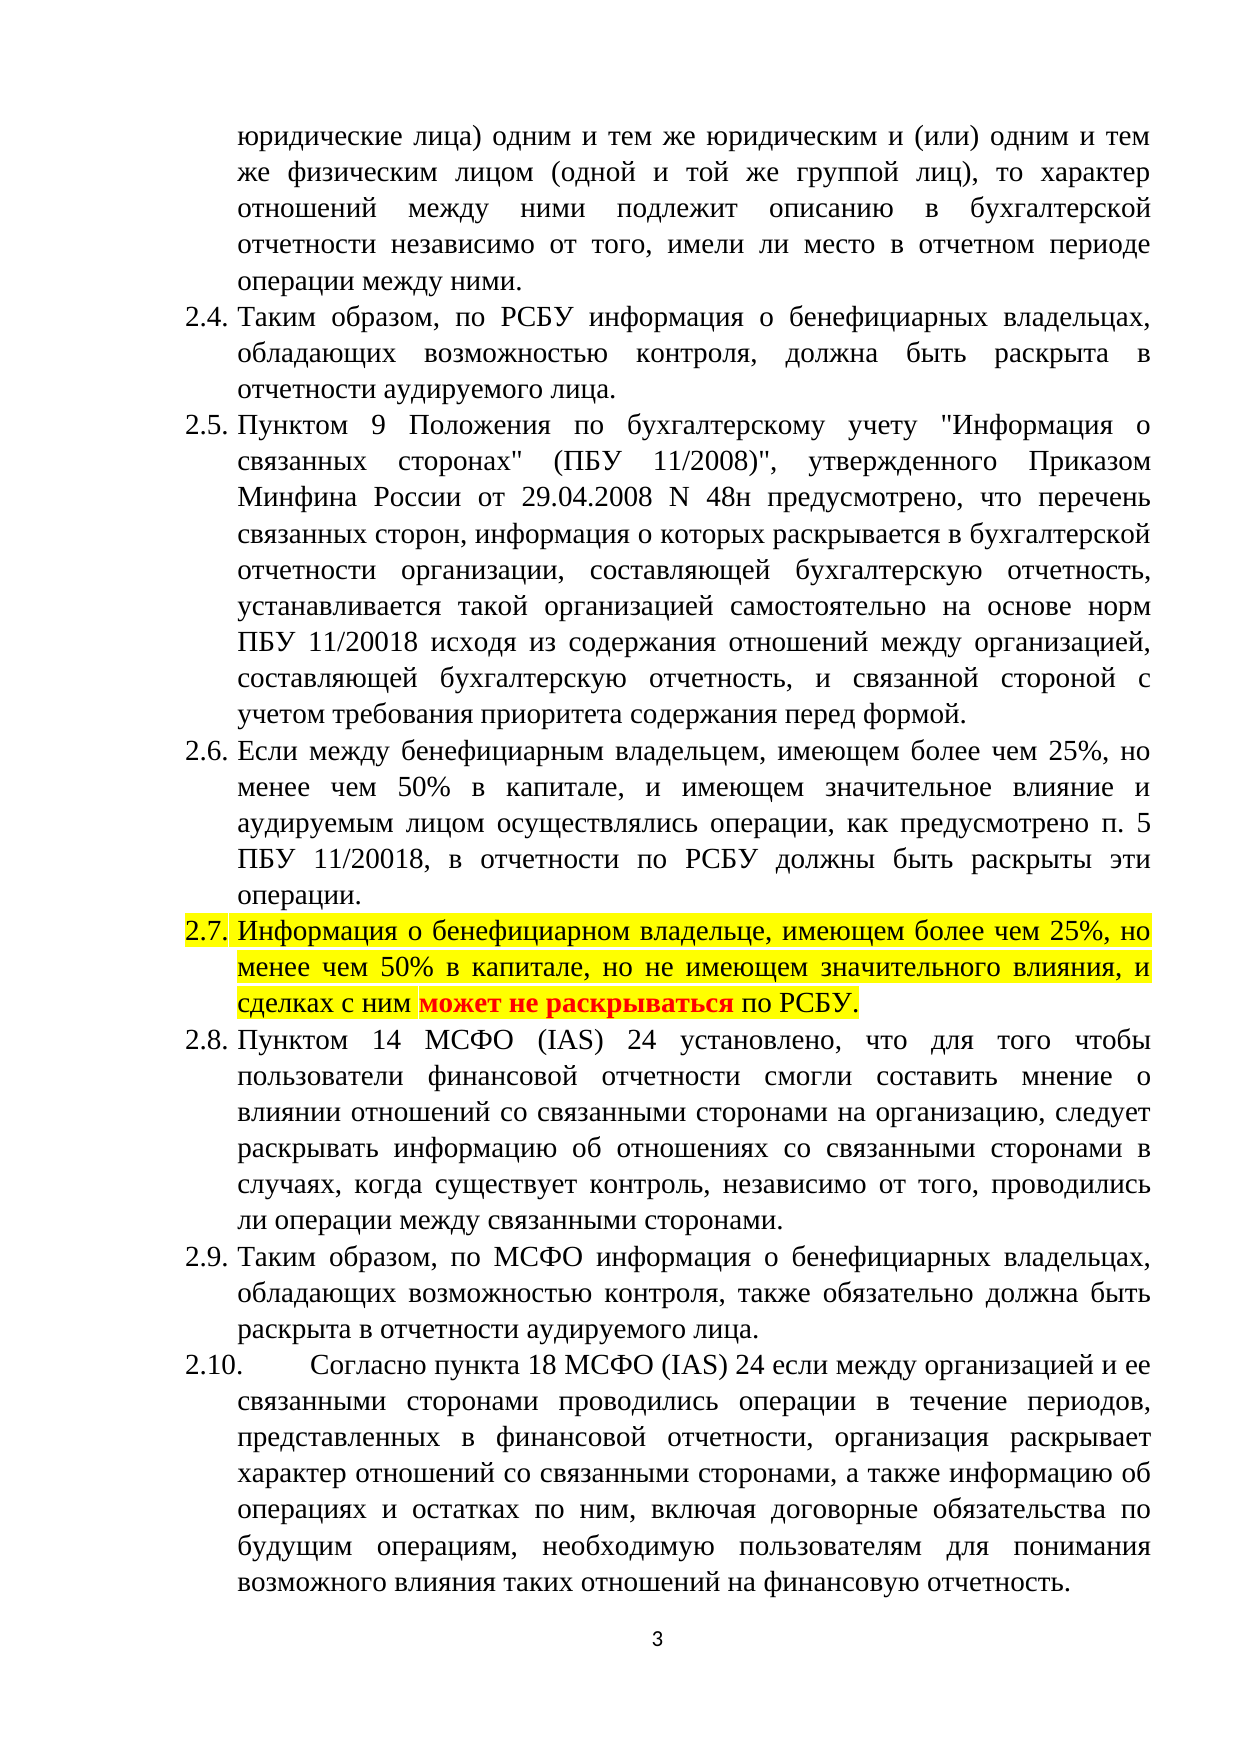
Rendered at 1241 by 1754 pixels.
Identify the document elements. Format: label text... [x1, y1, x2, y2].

list Таким образом, по МСФО информация о бенефициарных владельцах, обладающих возможностью контроля, также обязательно должна быть раскрыта в отчетности аудируемого лица. [185, 1239, 1152, 1344]
list Если между бенефициарным владельцем, имеющем более чем 25%, но менее чем 50% в капитале, и имеющем значительное влияние и аудируемым лицом осуществлялись операции, как предусмотрено п. 5 ПБУ 11/20018, в отчетности по РСБУ должны быть раскрыты эти операции. [185, 733, 1152, 911]
list Пунктом 14 МСФО (IAS) 24 установлено, что для того чтобы пользователи финансовой отчетности смогли составить мнение о влиянии отношений со связанными сторонами на организацию, следует раскрывать информацию об отношениях со связанными сторонами в случаях, когда существует контроль, независимо от того, проводились ли операции между связанными сторонами. [185, 1022, 1152, 1236]
list Информация о бенефициарном владельце, имеющем более чем 25%, но менее чем 50% в капитале, но не имеющем значительного влияния, и сделках с ним может не раскрываться по РСБУ. [185, 913, 1152, 1019]
list Согласно пункта 18 МСФО (IAS) 24 если между организацией и ее связанными сторонами проводились операции в течение периодов, представленных в финансовой отчетности, организация раскрывает характер отношений со связанными сторонами, а также информацию об операциях и остатках по ним, включая договорные обязательства по будущим операциям, необходимую пользователям для понимания возможного влияния таких отношений на финансовую отчетность. [185, 1347, 1152, 1597]
list Таким образом, по РСБУ информация о бенефициарных владельцах, обладающих возможностью контроля, должна быть раскрыта в отчетности аудируемого лица. [185, 299, 1152, 405]
list Пунктом 9 Положения по бухгалтерскому учету "Информация о связанных сторонах" (ПБУ 11/2008)", утвержденного Приказом Минфина России от 29.04.2008 N 48н предусмотрено, что перечень связанных сторон, информация о которых раскрывается в бухгалтерской отчетности организации, составляющей бухгалтерскую отчетность, устанавливается такой организацией самостоятельно на основе норм ПБУ 11/20018 исходя из содержания отношений между организацией, составляющей бухгалтерскую отчетность, и связанной стороной с учетом требования приоритета содержания перед формой. [185, 407, 1152, 730]
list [185, 118, 1152, 296]
